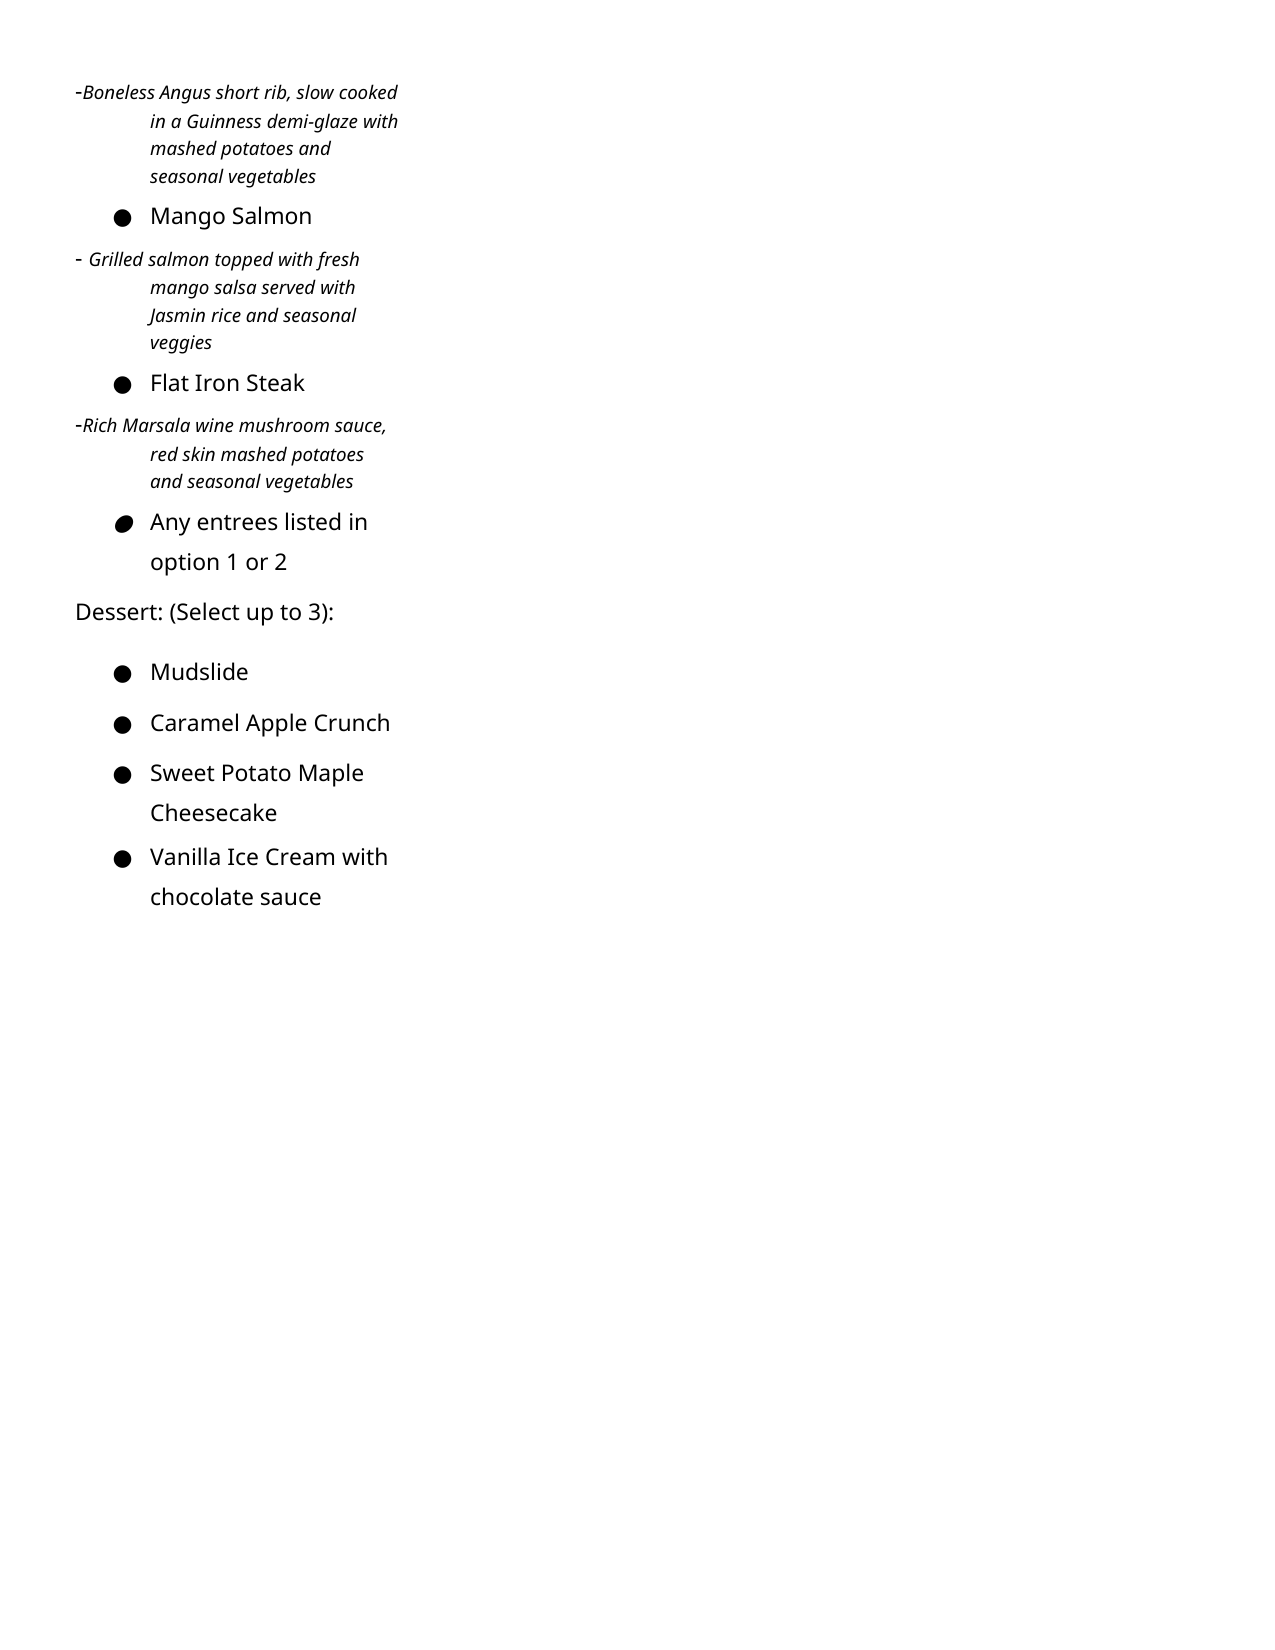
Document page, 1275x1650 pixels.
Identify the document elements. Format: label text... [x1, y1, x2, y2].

text - Grilled salmon topped with fresh mango salsa served with Jasmin rice and seasonal veggies [75, 241, 400, 355]
list Sweet Potato Maple Cheesecake [112, 748, 400, 829]
text -Rich Marsala wine mushroom sauce, red skin mashed potatoes and seasonal vegetables [75, 408, 400, 494]
list Vanilla Ice Cream with chocolate sauce [112, 831, 400, 912]
list Any entrees listed in option 1 or 2 [112, 496, 400, 577]
list Caramel Apple Crunch [112, 697, 400, 744]
list Mango Salmon [112, 191, 400, 238]
list Flat Iron Steak [112, 357, 400, 404]
text -Boneless Angus short rib, slow cooked in a Guinness demi-glaze with mashed potatoes and seasonal vegetables [75, 75, 400, 189]
text Dessert: (Select up to 3): [75, 596, 400, 627]
list Mudslide [112, 646, 400, 693]
